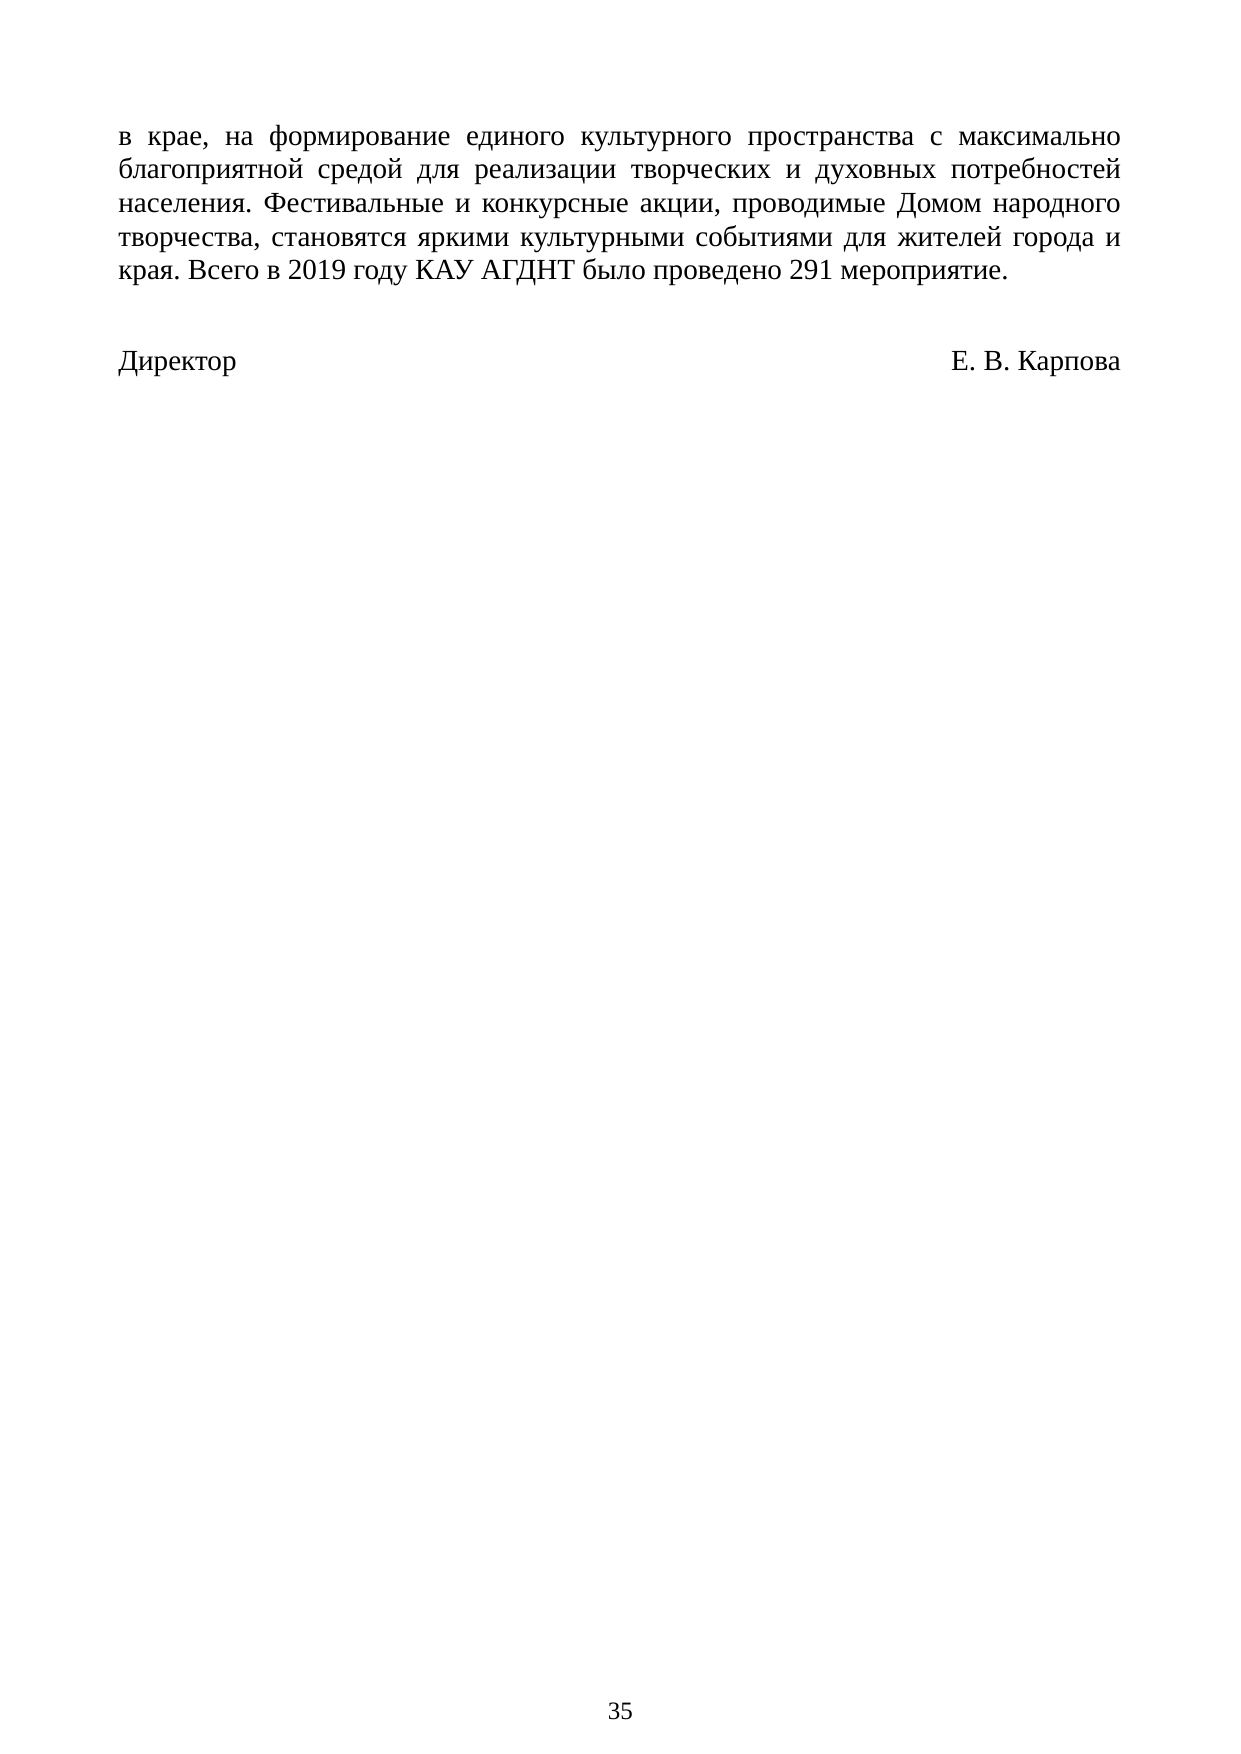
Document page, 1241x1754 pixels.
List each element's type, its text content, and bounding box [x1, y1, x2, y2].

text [118, 118, 1122, 286]
text Директор Е. В. Карпова [118, 343, 1122, 377]
